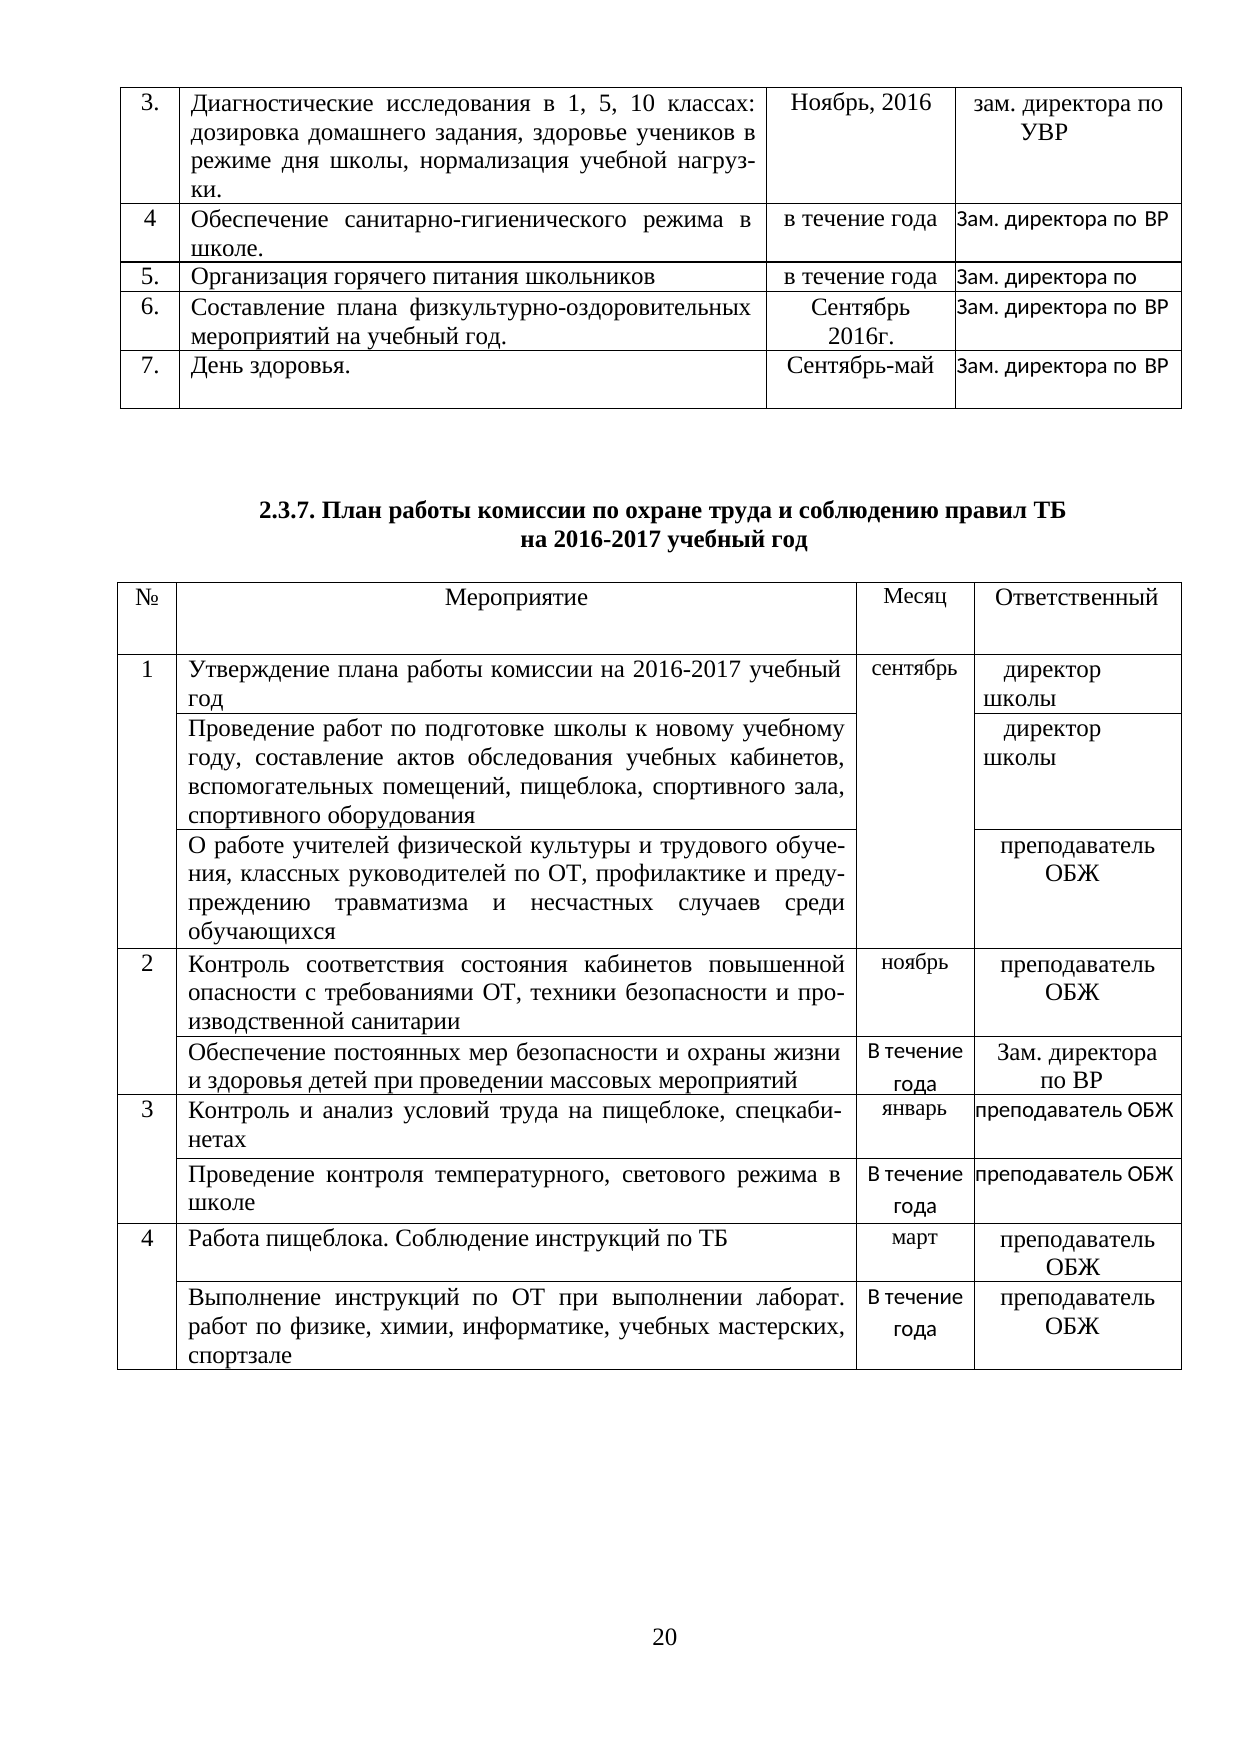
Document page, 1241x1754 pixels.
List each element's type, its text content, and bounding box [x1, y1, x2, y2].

table_cell в течение года [767, 204, 955, 261]
table_cell Сентябрь 2016г. [767, 292, 955, 350]
table_header зам. директора по УВР [956, 88, 1181, 203]
table_cell В течение года [857, 1159, 974, 1223]
table_cell Контроль и анализ условий труда на пищеблоке, спецкаби- нетах [177, 1095, 856, 1158]
table_cell День здоровья. [180, 351, 766, 408]
table_cell Контроль соответствия состояния кабинетов повышенной опасности с требованиями ОТ, техники безопасности и про- изводственной санитарии [177, 949, 856, 1036]
table_cell Выполнение инструкций по ОТ при выполнении лаборат. работ по физике, химии, информатике, учебных мастерских, спортзале [177, 1282, 856, 1369]
table_header Мероприятие [177, 583, 856, 654]
table_header Месяц [857, 583, 974, 654]
table_cell преподаватель ОБЖ [975, 1095, 1181, 1158]
table_cell Составление плана физкультурно-оздоровительных мероприятий на учебный год. [180, 292, 766, 350]
table_cell 1 [118, 655, 176, 948]
table_cell 7. [121, 351, 179, 408]
table_cell Обеспечение санитарно-гигиенического режима в школе. [180, 204, 766, 261]
table_cell январь [857, 1095, 974, 1158]
table_cell 5. [121, 263, 179, 291]
table_cell директор школы [975, 714, 1181, 829]
table_cell В течение года [857, 1037, 974, 1094]
table_header Ноябрь, 2016 [767, 88, 955, 203]
table_cell Зам. директора по ВР [956, 292, 1181, 350]
table_cell Зам. директора по УВР [956, 263, 1181, 291]
table_cell 4 [118, 1224, 176, 1369]
table_cell Проведение работ по подготовке школы к новому учебному году, составление актов обследования учебных кабинетов, вспомогательных помещений, пищеблока, спортивного зала, спортивного оборудования [177, 714, 856, 829]
table_cell 2 [118, 949, 176, 1094]
list План работы комиссии по охране труда и соблюдению правил ТБ на 2016-2017 учебный год [259, 495, 1069, 553]
table_cell преподаватель ОБЖ [975, 949, 1181, 1036]
table_header 3. [121, 88, 179, 203]
table_cell Зам. директора по ВР [956, 204, 1181, 261]
table_cell Организация горячего питания школьников [180, 263, 766, 291]
table_header № [118, 583, 176, 654]
table_cell Сентябрь-май [767, 351, 955, 408]
table_cell В течение года [857, 1282, 974, 1369]
table_cell Проведение контроля температурного, светового режима в школе [177, 1159, 856, 1223]
table_cell О работе учителей физической культуры и трудового обуче- ния, классных руководителей по ОТ, профилактике и преду- преждению травматизма и несчастных случаев среди обучающихся [177, 830, 856, 948]
table_cell преподаватель ОБЖ [975, 1159, 1181, 1223]
table_cell в течение года [767, 263, 955, 291]
table_cell 4 [121, 204, 179, 261]
table_cell директор школы [975, 655, 1181, 712]
table_header Диагностические исследования в 1, 5, 10 классах: дозировка домашнего задания, здоровье учеников в режиме дня школы, нормализация учебной нагруз- ки. [180, 88, 766, 203]
table_cell Зам. директора по ВР [975, 1037, 1181, 1094]
table_cell Утверждение плана работы комиссии на 2016-2017 учебный год [177, 655, 856, 712]
table_cell Зам. директора по ВР [956, 351, 1181, 408]
table_cell преподаватель ОБЖ [975, 1224, 1181, 1281]
table_header Ответственный [975, 583, 1181, 654]
table_cell Работа пищеблока. Соблюдение инструкций по ТБ [177, 1224, 856, 1281]
table_cell 3 [118, 1095, 176, 1223]
table_cell сентябрь [857, 655, 974, 948]
table_cell преподаватель ОБЖ [975, 1282, 1181, 1369]
table_cell 6. [121, 292, 179, 350]
table_cell март [857, 1224, 974, 1281]
table_cell Обеспечение постоянных мер безопасности и охраны жизни и здоровья детей при проведении массовых мероприятий [177, 1037, 856, 1094]
table_cell ноябрь [857, 949, 974, 1036]
table_cell преподаватель ОБЖ [975, 830, 1181, 948]
